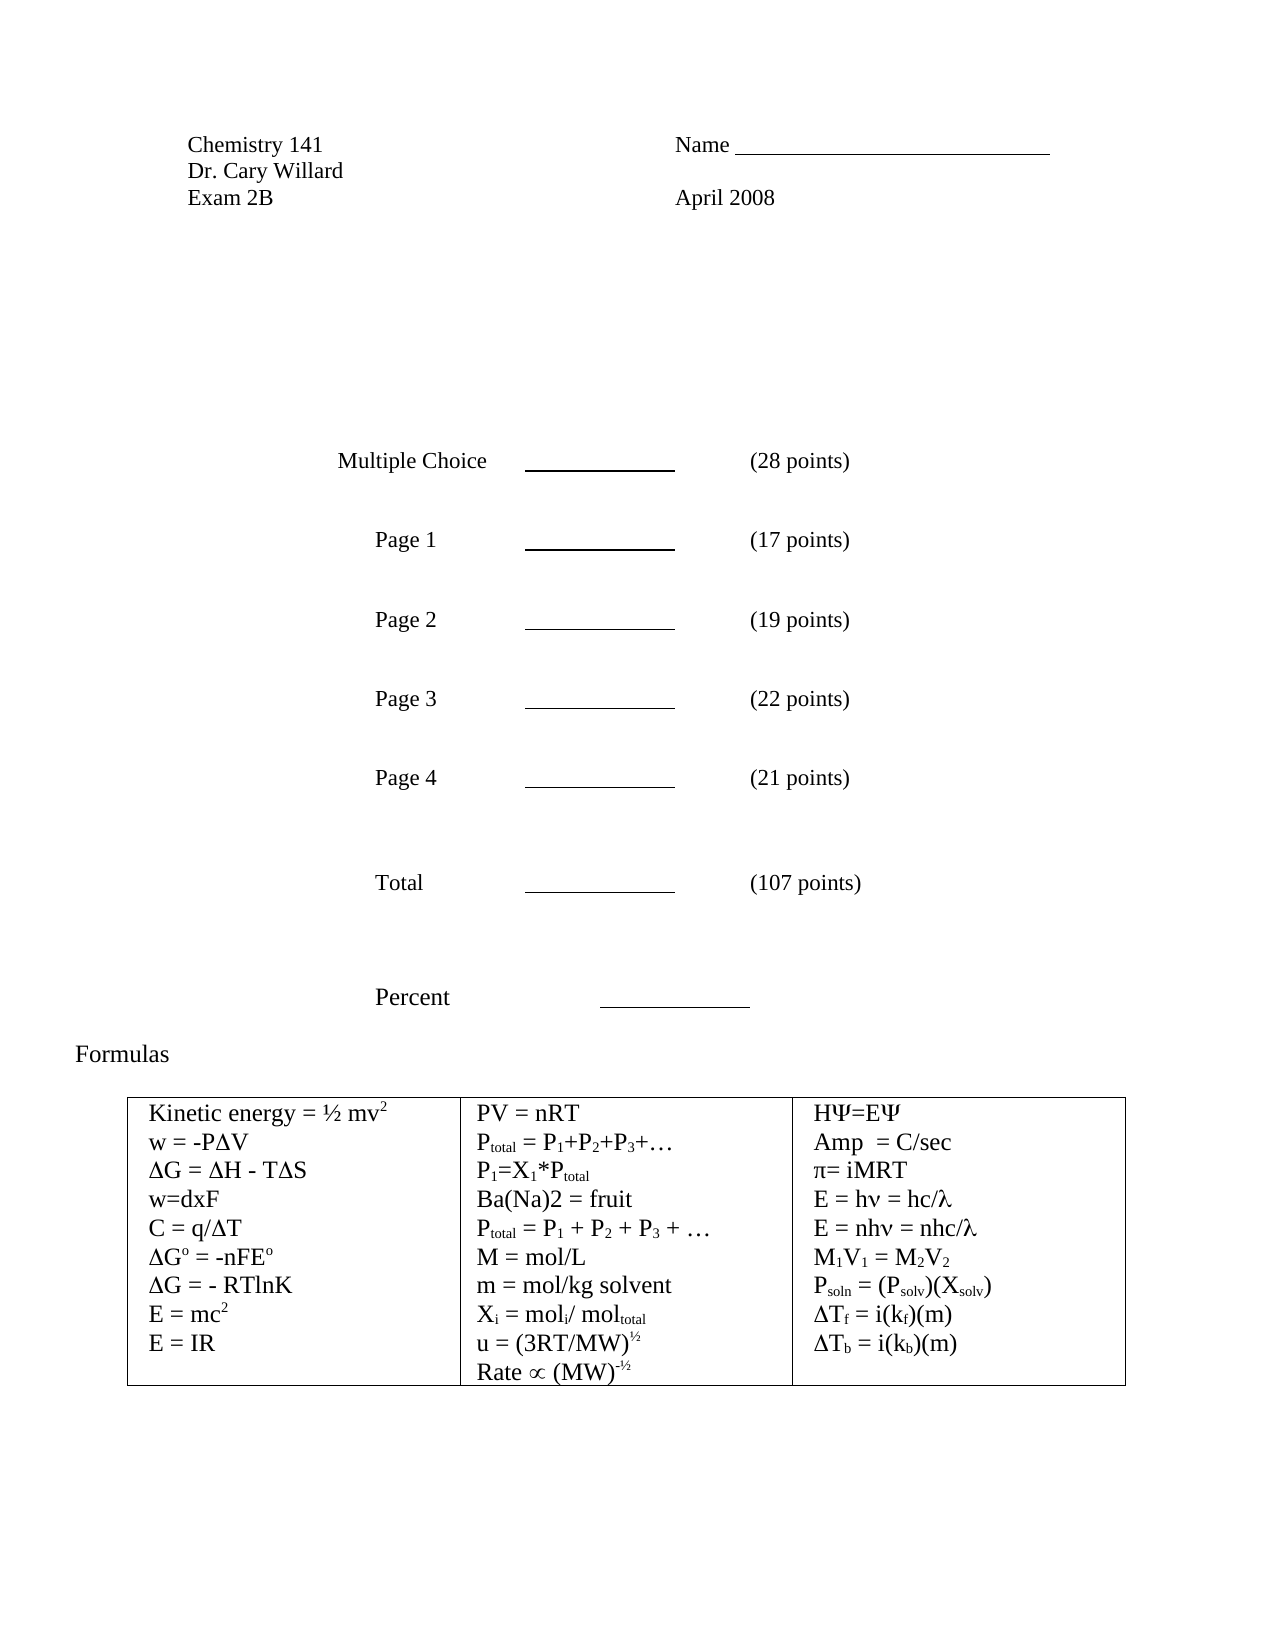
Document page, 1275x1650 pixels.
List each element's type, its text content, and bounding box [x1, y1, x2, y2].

table_header PV = nRT Ptotal = P1+P2+P3+… P1=X1*Ptotal Ba(Na)2 = fruit Ptotal = P1 + P2 + P3 + … M = mol/L m = mol/kg solvent Xi = moli/ moltotal u = (3RT/MW)½ Rate (MW)-½ [461, 1098, 792, 1385]
table_header Kinetic energy = ½ mv2 w = -PV G = H - TS w=dxF C = q/T Go = -nFEo G = - RTlnK E = mc2 E = IR [128, 1098, 460, 1385]
text Total (107 points) [150, 869, 1125, 896]
text Page 4 (21 points) [187, 764, 1125, 790]
text Page 3 (22 points) [187, 685, 1125, 711]
table_header H=E Amp = C/sec π= iMRT E = h = hc/ E = nh = nhc/ M1V1 = M2V2 Psoln = (Psolv)(Xsolv) Tf = i(kf)(m) Tb = i(kb)(m) [793, 1098, 1125, 1385]
text Dr. Cary Willard [187, 158, 1125, 184]
text Exam 2B April 2008 [187, 184, 1125, 210]
text Chemistry 141 Name [187, 131, 1125, 158]
text Page 2 (19 points) [187, 606, 1125, 632]
text Formulas [75, 1039, 1162, 1068]
text Page 1 (17 points) [187, 527, 1125, 553]
text Percent [75, 982, 1162, 1011]
text Multiple Choice (28 points) [337, 447, 1125, 474]
